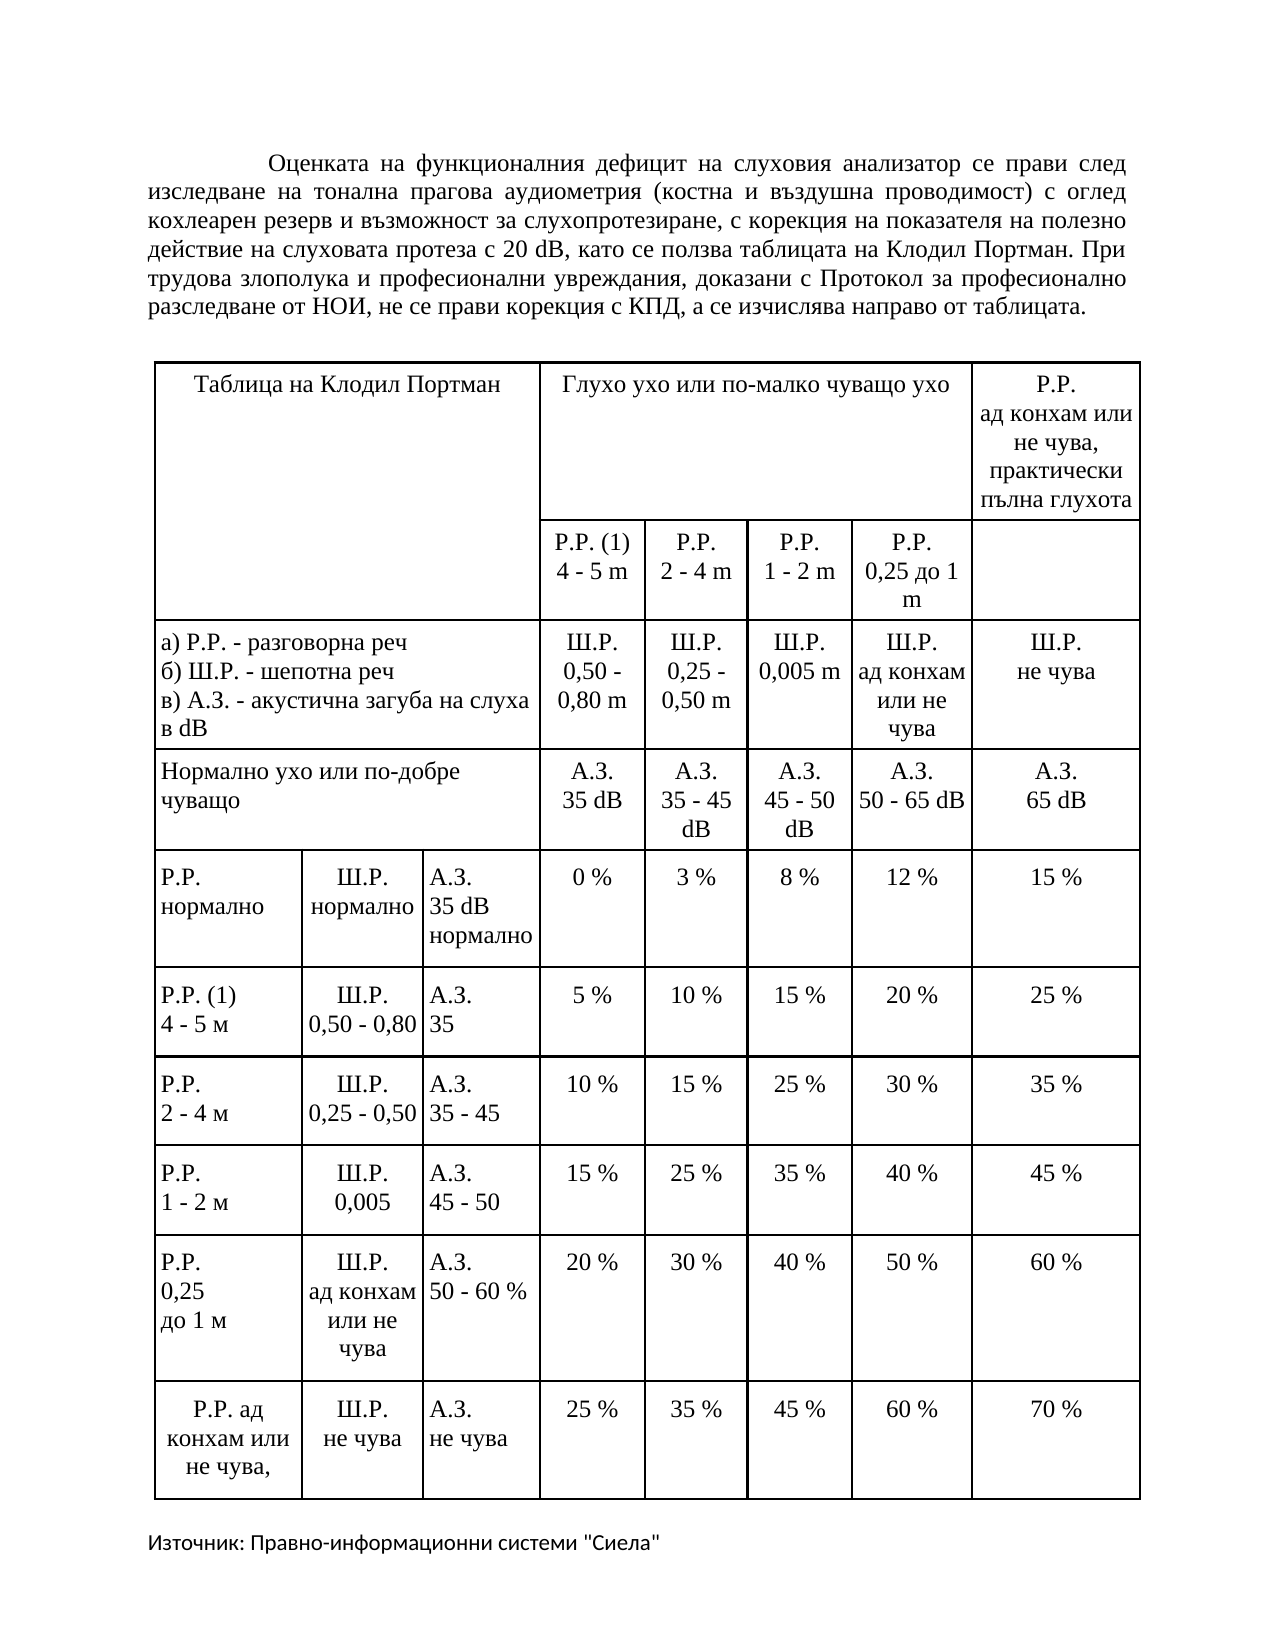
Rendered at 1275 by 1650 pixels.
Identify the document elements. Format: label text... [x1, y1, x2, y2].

table_cell Ш.Р. не чува [303, 1382, 422, 1498]
table_cell 15 % [973, 851, 1139, 966]
table_cell 15 % [541, 1146, 644, 1233]
table_header Таблица на Клодил Портман [156, 364, 539, 619]
table_cell 8 % [749, 851, 851, 966]
table_cell [973, 521, 1139, 619]
table_cell 15 % [646, 1058, 746, 1144]
table_cell Ш.Р. нормално [303, 851, 422, 966]
table_cell А.З. 65 dB [973, 750, 1139, 848]
table_cell 50 % [853, 1236, 971, 1380]
table_cell Р.Р. 0,25 до 1 м [156, 1236, 301, 1380]
table_cell 35 % [646, 1382, 746, 1498]
table_cell 20 % [853, 968, 971, 1055]
table_cell 15 % [749, 968, 851, 1055]
table_cell Р.Р. 2 - 4 m [646, 521, 746, 619]
table_cell 60 % [973, 1236, 1139, 1380]
table_cell Ш.Р. ад конхам или не чува [853, 621, 971, 748]
table_cell 0 % [541, 851, 644, 966]
table_cell Р.Р. ад конхам или не чува, практически пълна глухота [156, 1382, 301, 1498]
table_cell А.З. не чува [424, 1382, 539, 1498]
table_cell Ш.Р. 0,25 - 0,50 [303, 1058, 422, 1144]
table_cell 10 % [541, 1058, 644, 1144]
table_cell Ш.Р. 0,50 - 0,80 m [541, 621, 644, 748]
table_cell Р.Р. 0,25 до 1 m [853, 521, 971, 619]
table_header Р.Р. ад конхам или не чува, практически пълна глухота [973, 364, 1139, 519]
table_cell 35 % [749, 1146, 851, 1233]
table_cell 25 % [646, 1146, 746, 1233]
table_cell 10 % [646, 968, 746, 1055]
table_cell Р.Р. 1 - 2 м [156, 1146, 301, 1233]
table_header Глухо ухо или по-малко чуващо ухо [541, 364, 971, 519]
table_cell Р.Р. 2 - 4 м [156, 1058, 301, 1144]
table_cell Ш.Р. ад конхам или не чува [303, 1236, 422, 1380]
table_cell 25 % [749, 1058, 851, 1144]
text Оценката на функционалния дефицит на слуховия анализатор се прави след изследване на тонална прагова аудиометрия (костна и въздушна проводимост) с оглед кохлеарен резерв и възможност за слухопротезиране, с корекция на показателя на полезно действие на слуховата протеза с 20 dB, като се ползва таблицата на Клодил Портман. При трудова злополука и професионални увреждания, доказани с Протокол за професионално разследване от НОИ, не се прави корекция с КПД, а се изчислява направо от таблицата. [148, 148, 1127, 320]
table_cell 30 % [853, 1058, 971, 1144]
table_cell А.З. 50 - 60 % [424, 1236, 539, 1380]
table_cell А.З. 35 dB [541, 750, 644, 848]
table_cell А.З. 35 [424, 968, 539, 1055]
table_cell А.З. 50 - 65 dB [853, 750, 971, 848]
table_cell Ш.Р. 0,25 - 0,50 m [646, 621, 746, 748]
table_cell 40 % [749, 1236, 851, 1380]
table_cell А.З. 45 - 50 dB [749, 750, 851, 848]
table_cell а) Р.Р. - разговорна реч б) Ш.Р. - шепотна реч в) А.З. - акустична загуба на слуха в dB [156, 621, 539, 748]
table_cell Ш.Р. 0,50 - 0,80 [303, 968, 422, 1055]
table_cell А.З. 35 dB нормално [424, 851, 539, 966]
table_cell 25 % [541, 1382, 644, 1498]
table_cell Ш.Р. 0,005 m [749, 621, 851, 748]
table_cell 5 % [541, 968, 644, 1055]
table_cell Нормално ухо или по-добре чуващо [156, 750, 539, 848]
table_cell 70 % [973, 1382, 1139, 1498]
table_cell 30 % [646, 1236, 746, 1380]
table_cell Р.Р. нормално [156, 851, 301, 966]
table_cell 35 % [973, 1058, 1139, 1144]
table_cell 45 % [973, 1146, 1139, 1233]
table_cell Р.Р. (1) 4 - 5 m [541, 521, 644, 619]
table_cell 25 % [973, 968, 1139, 1055]
table_cell 45 % [749, 1382, 851, 1498]
table_cell А.З. 35 - 45 [424, 1058, 539, 1144]
table_cell 12 % [853, 851, 971, 966]
table_cell 60 % [853, 1382, 971, 1498]
table_cell Ш.Р. 0,005 [303, 1146, 422, 1233]
table_cell А.З. 35 - 45 dB [646, 750, 746, 848]
table_cell 20 % [541, 1236, 644, 1380]
table_cell А.З. 45 - 50 [424, 1146, 539, 1233]
table_cell 3 % [646, 851, 746, 966]
table_cell Р.Р. (1) 4 - 5 м [156, 968, 301, 1055]
table_cell Ш.Р. не чува [973, 621, 1139, 748]
table_cell Р.Р. 1 - 2 m [749, 521, 851, 619]
table_cell 40 % [853, 1146, 971, 1233]
